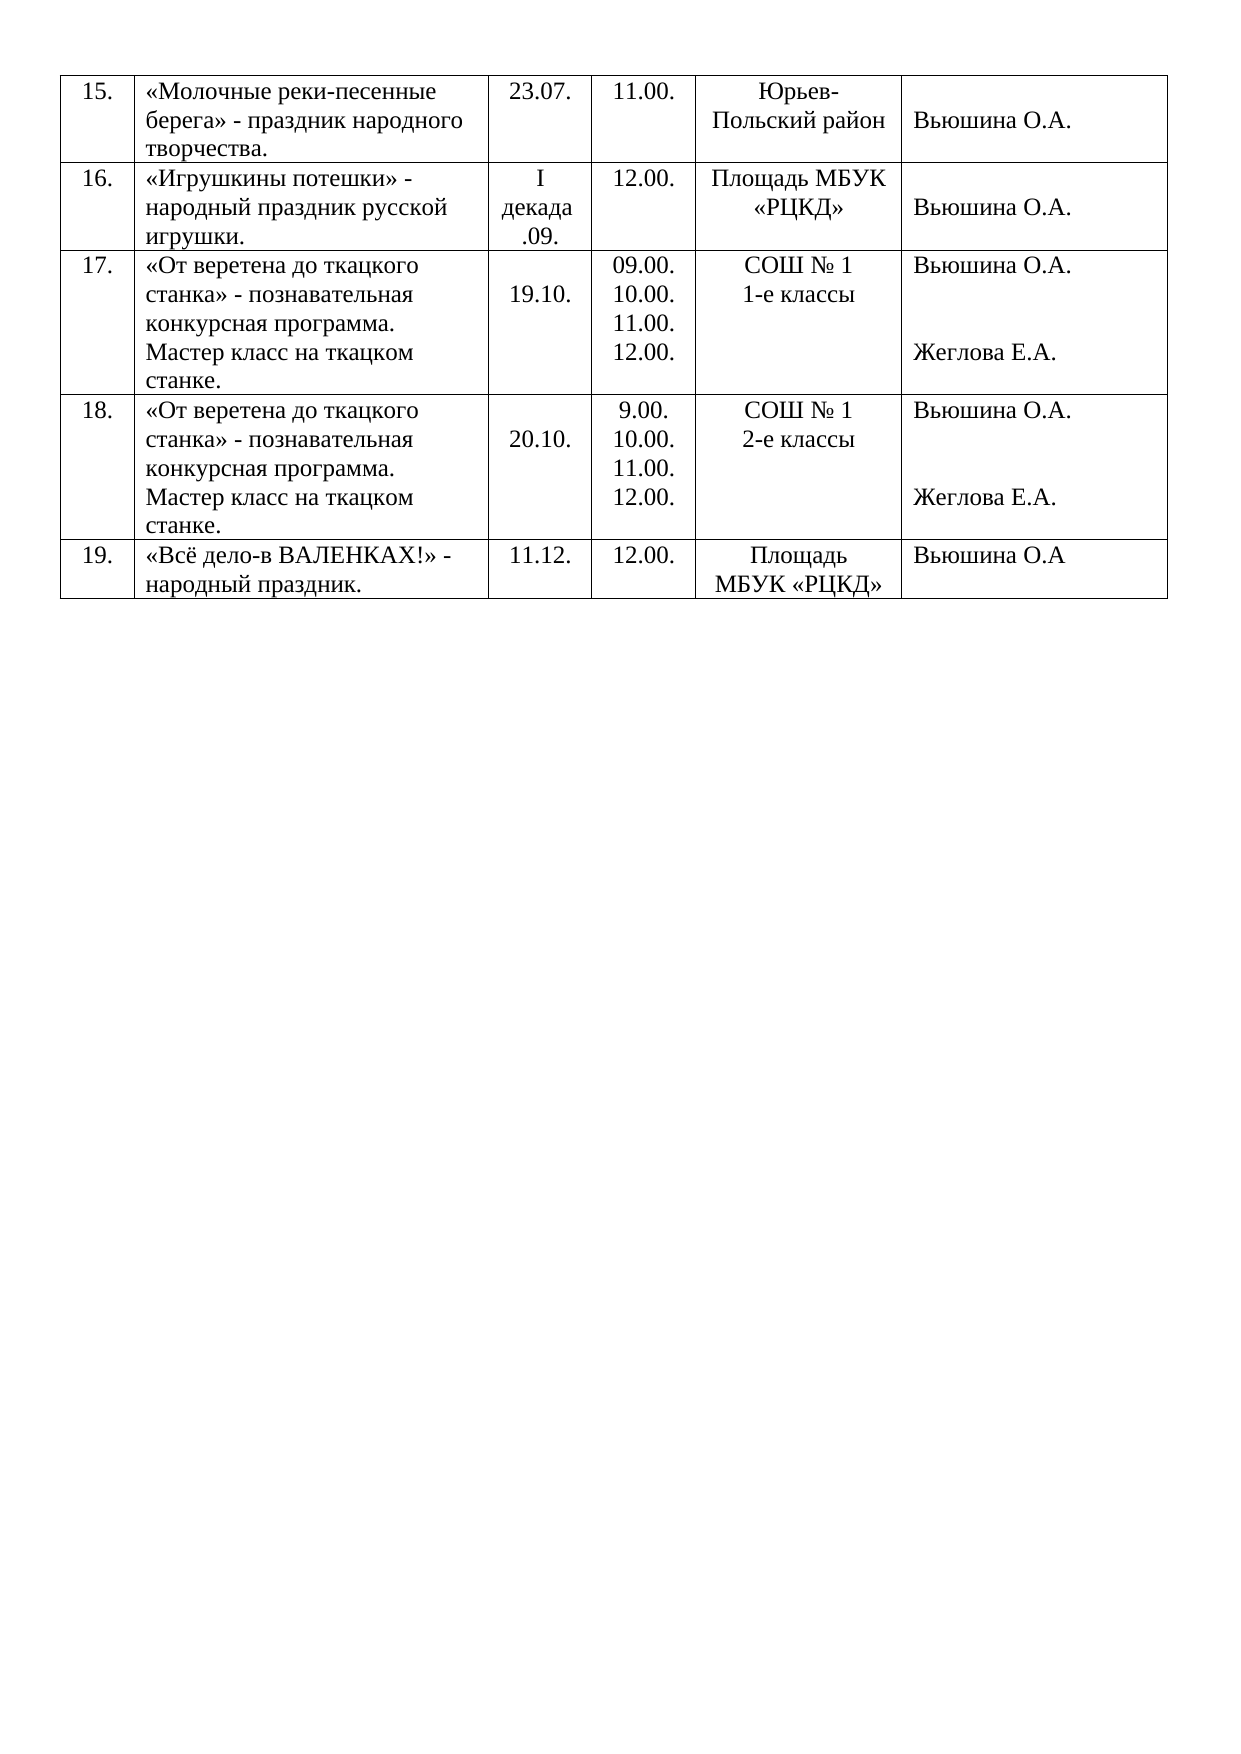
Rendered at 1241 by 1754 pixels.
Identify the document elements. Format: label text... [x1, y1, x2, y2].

table_cell СОШ № 1 2-е классы [696, 395, 901, 539]
table_cell «Игрушкины потешки» -народный праздник русской игрушки. [135, 163, 488, 249]
table_cell «Всё дело-в ВАЛЕНКАХ!» -народный праздник. [135, 540, 488, 598]
table_cell I декада .09. [489, 163, 591, 249]
table_cell «Молочные реки-песенные берега» - праздник народного творчества. [135, 76, 488, 162]
table_cell 19. [61, 540, 134, 598]
table_cell Юрьев-Польский район [696, 76, 901, 162]
table_cell 16. [61, 163, 134, 249]
table_cell 11.00. [592, 76, 695, 162]
table_cell 20.10. [489, 395, 591, 539]
table_cell 12.00. [592, 163, 695, 249]
table_cell 09.00. 10.00. 11.00. 12.00. [592, 251, 695, 394]
table_cell Вьюшина О.А. Жеглова Е.А. [902, 395, 1167, 539]
table_cell 19.10. [489, 251, 591, 394]
table_cell Вьюшина О.А. Жеглова Е.А. [902, 251, 1167, 394]
table_cell СОШ № 1 1-е классы [696, 251, 901, 394]
table_cell Вьюшина О.А. [902, 76, 1167, 162]
table_cell 12.00. [592, 540, 695, 598]
table_cell 18. [61, 395, 134, 539]
table_cell 11.12. [489, 540, 591, 598]
table_cell 17. [61, 251, 134, 394]
table_cell 23.07. [489, 76, 591, 162]
table_cell Площадь МБУК «РЦКД» [696, 163, 901, 249]
table_cell Площадь МБУК «РЦКД» [696, 540, 901, 598]
table_cell 15. [61, 76, 134, 162]
table_cell «От веретена до ткацкого станка» - познавательная конкурсная программа. Мастер класс на ткацком станке. [135, 395, 488, 539]
table_cell «От веретена до ткацкого станка» - познавательная конкурсная программа. Мастер класс на ткацком станке. [135, 251, 488, 394]
table_cell Вьюшина О.А. [902, 163, 1167, 249]
table_cell Вьюшина О.А [902, 540, 1167, 598]
table_cell 9.00. 10.00. 11.00. 12.00. [592, 395, 695, 539]
